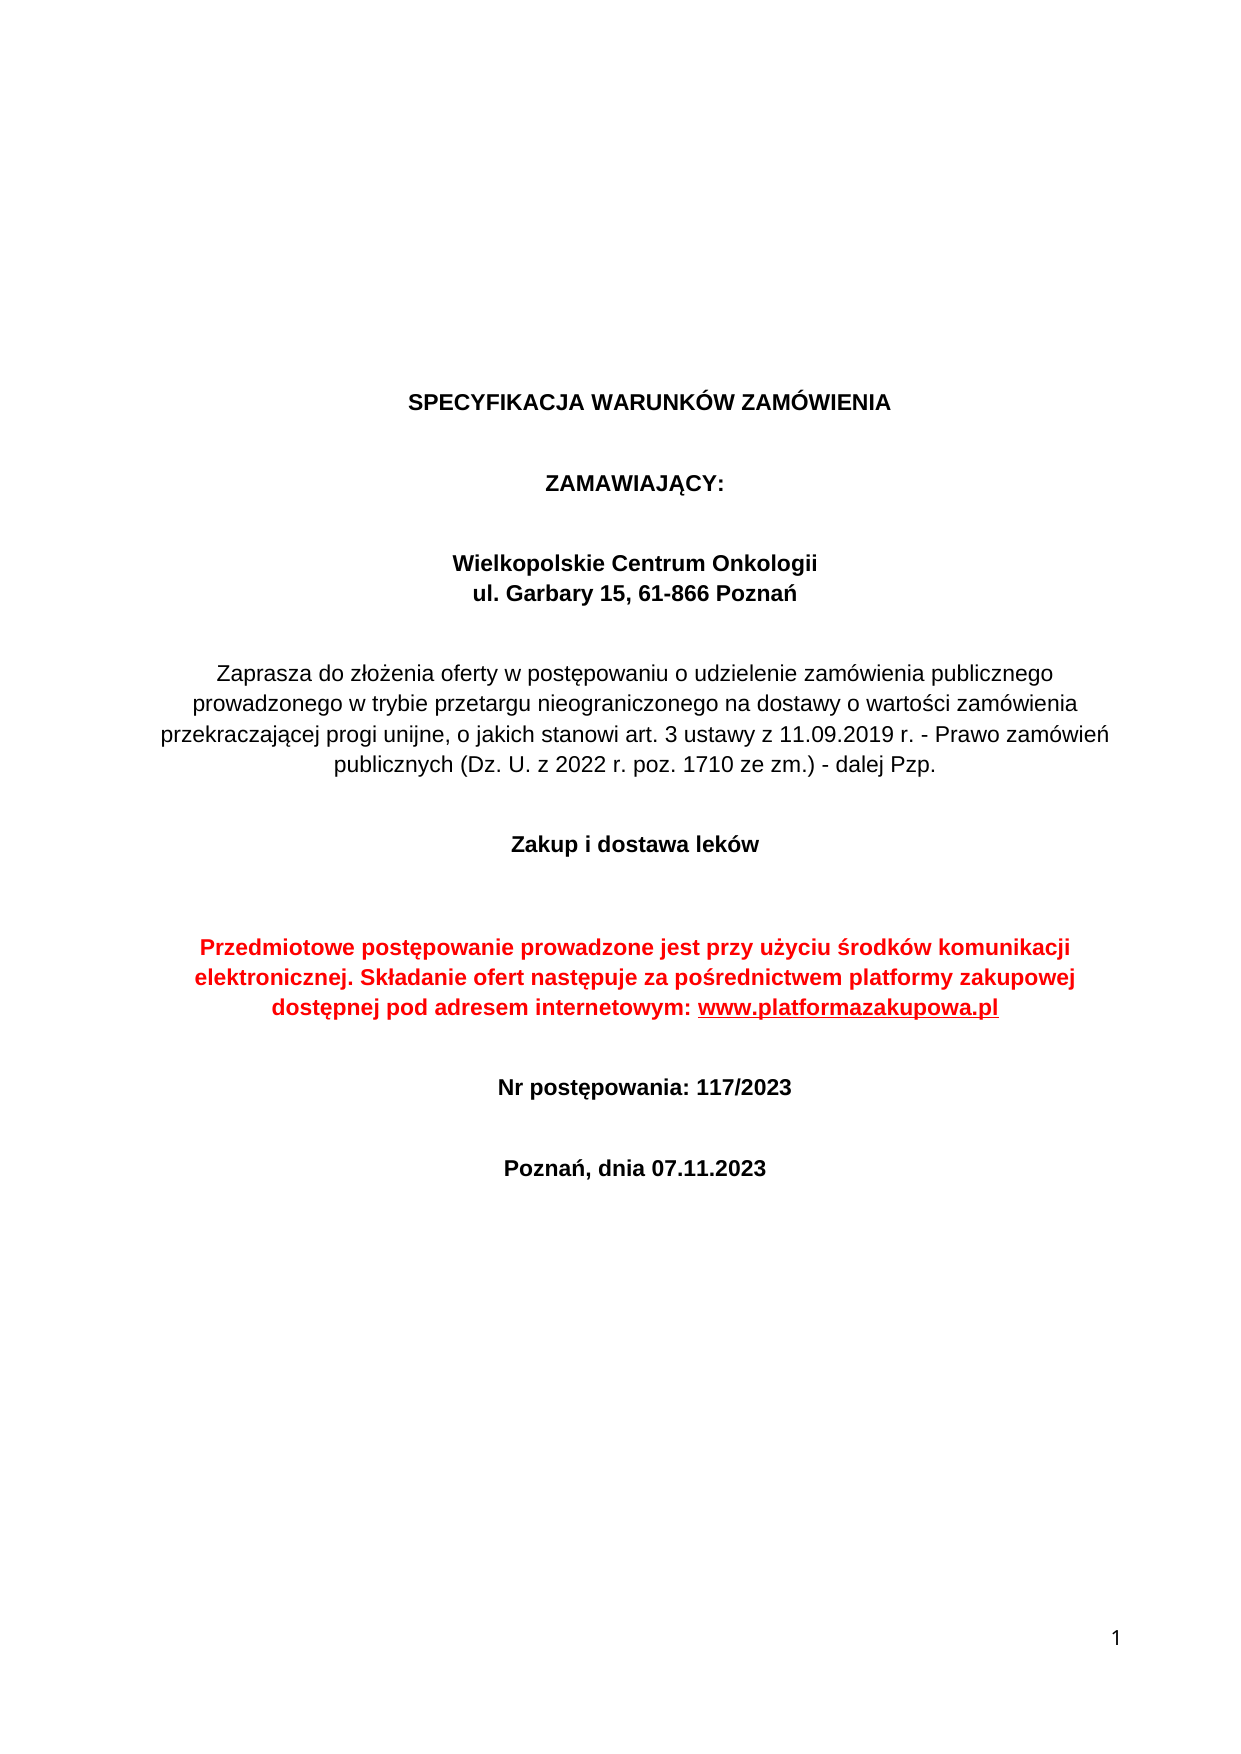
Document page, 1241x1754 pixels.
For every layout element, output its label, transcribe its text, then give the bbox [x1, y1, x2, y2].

text zAMAWIAJĄCY: [148, 469, 1122, 496]
text Zaprasza do złożenia oferty w postępowaniu o udzielenie zamówienia publicznego prowadzonego w trybie przetargu nieograniczonego na dostawy o wartości zamówienia przekraczającej progi unijne, o jakich stanowi art. 3 ustawy z 11.09.2019 r. - Prawo zamówień publicznych (Dz. U. z 2022 r. poz. 1710 ze zm.) - dalej Pzp. [148, 660, 1122, 777]
text specyfikacja warunkÓw zamówienia [177, 389, 1122, 416]
text Wielkopolskie Centrum Onkologii [148, 550, 1122, 576]
title Poznań, dnia 07.11.2023 [148, 1154, 1122, 1181]
text Zakup i dostawa leków [148, 831, 1122, 857]
text Przedmiotowe postępowanie prowadzone jest przy użyciu środków komunikacji elektronicznej. Składanie ofert następuje za pośrednictwem platformy zakupowej dostępnej pod adresem internetowym: www.platformazakupowa.pl [148, 934, 1122, 1020]
text ul. Garbary 15, 61-866 Poznań [148, 580, 1122, 606]
text Nr postępowania: 117/2023 [148, 1074, 1122, 1101]
